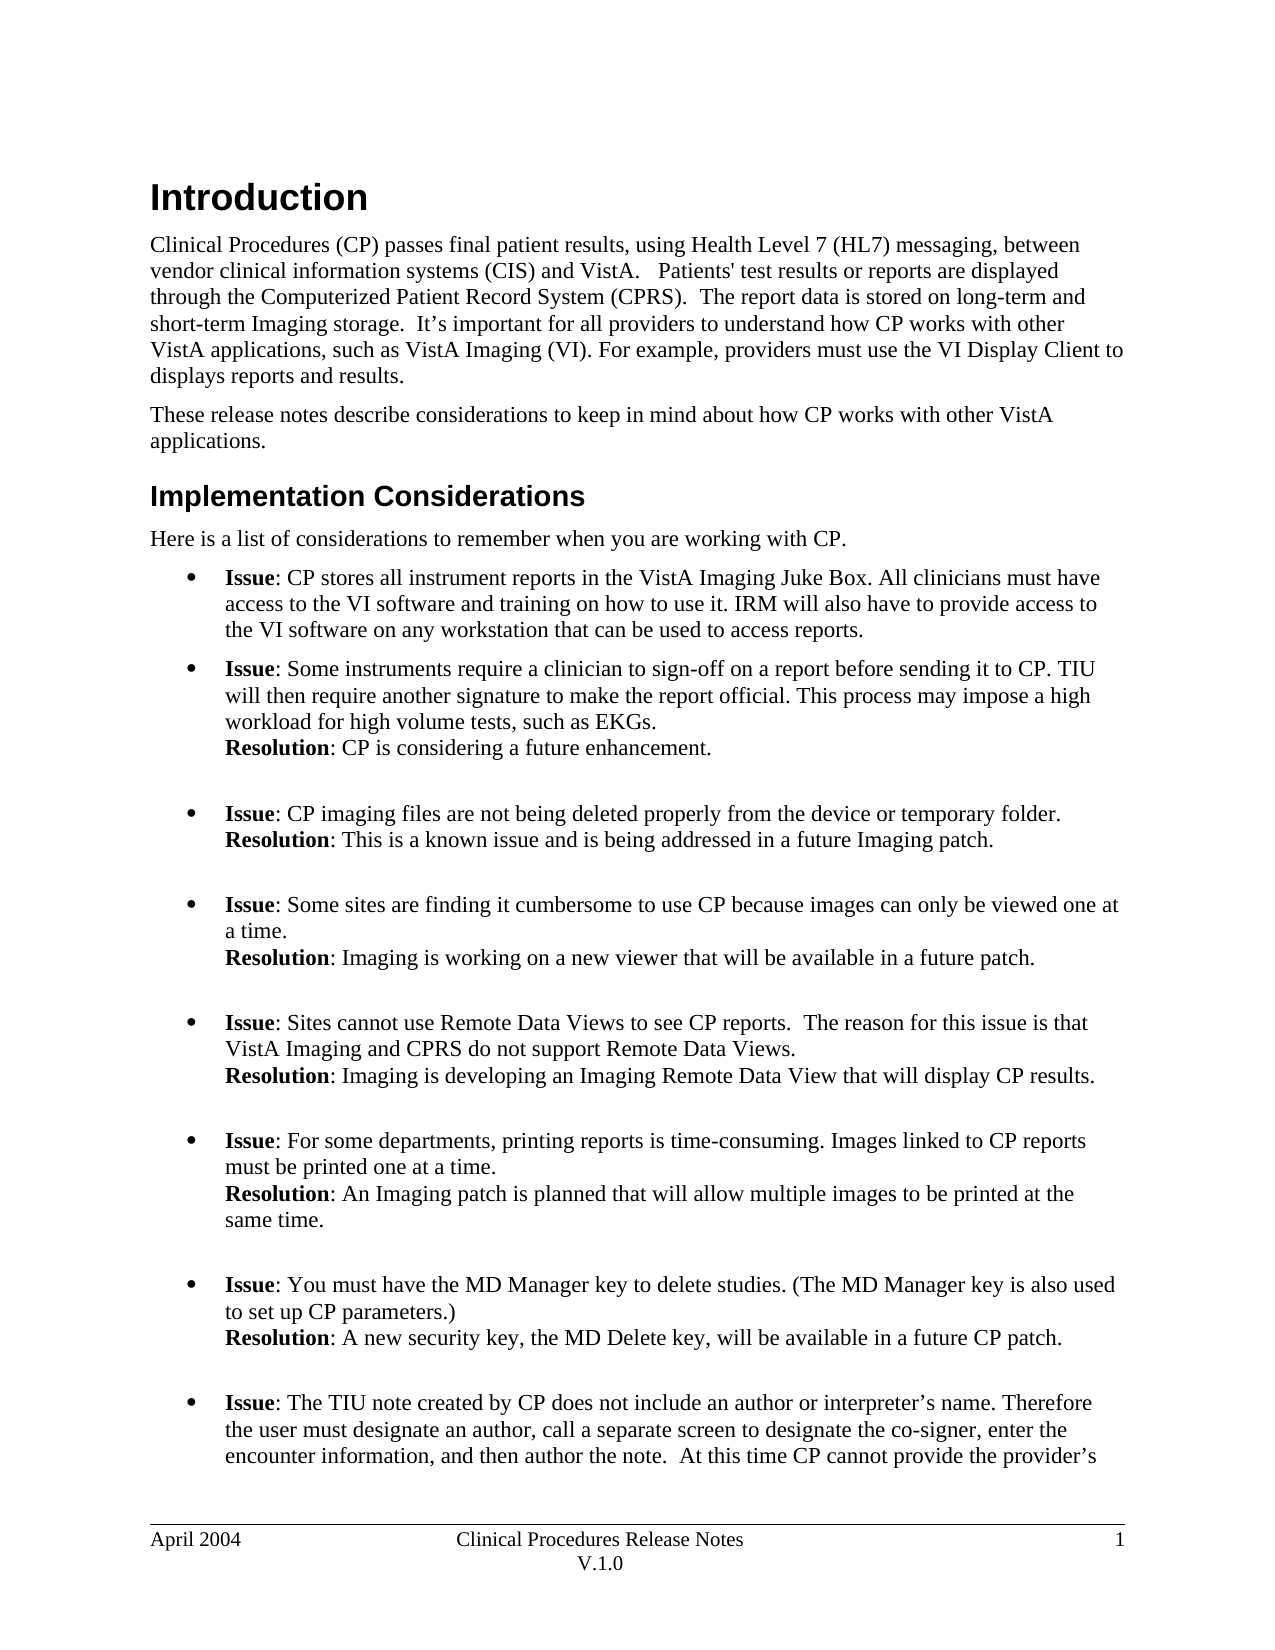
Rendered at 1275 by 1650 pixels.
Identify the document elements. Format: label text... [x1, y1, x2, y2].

list Issue: Some sites are finding it cumbersome to use CP because images can only be viewed one at a time. Resolution: Imaging is working on a new viewer that will be available in a future patch. [187, 891, 1125, 997]
list Issue: Sites cannot use Remote Data Views to see CP reports. The reason for this issue is that VistA Imaging and CPRS do not support Remote Data Views. Resolution: Imaging is developing an Imaging Remote Data View that will display CP results. [187, 1009, 1125, 1114]
list Issue: CP stores all instrument reports in the VistA Imaging Juke Box. All clinicians must have access to the VI software and training on how to use it. IRM will also have to provide access to the VI software on any workstation that can be used to access reports. [187, 564, 1125, 643]
subtitle Introduction [150, 175, 1125, 218]
list Issue: CP imaging files are not being deleted properly from the device or temporary folder. Resolution: This is a known issue and is being addressed in a future Imaging patch. [187, 800, 1125, 879]
text Here is a list of considerations to remember when you are working with CP. [150, 525, 1125, 551]
list Issue: Some instruments require a clinician to sign-off on a report before sending it to CP. TIU will then require another signature to make the report official. This process may impose a high workload for high volume tests, such as EKGs. Resolution: CP is considering a future enhancement. [187, 655, 1125, 787]
list Issue: You must have the MD Manager key to delete studies. (The MD Manager key is also used to set up CP parameters.) Resolution: A new security key, the MD Delete key, will be available in a future CP patch. [187, 1271, 1125, 1377]
text These release notes describe considerations to keep in mind about how CP works with other VistA applications. [150, 401, 1125, 454]
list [187, 1389, 1125, 1468]
list Issue: For some departments, printing reports is time-consuming. Images linked to CP reports must be printed one at a time. Resolution: An Imaging patch is planned that will allow multiple images to be printed at the same time. [187, 1127, 1125, 1259]
subtitle Implementation Considerations [150, 479, 1125, 512]
text Clinical Procedures (CP) passes final patient results, using Health Level 7 (HL7) messaging, between vendor clinical information systems (CIS) and VistA. Patients' test results or reports are displayed through the Computerized Patient Record System (CPRS). The report data is stored on long-term and short-term Imaging storage. It’s important for all providers to understand how CP works with other VistA applications, such as VistA Imaging (VI). For example, providers must use the VI Display Client to displays reports and results. [150, 231, 1125, 389]
